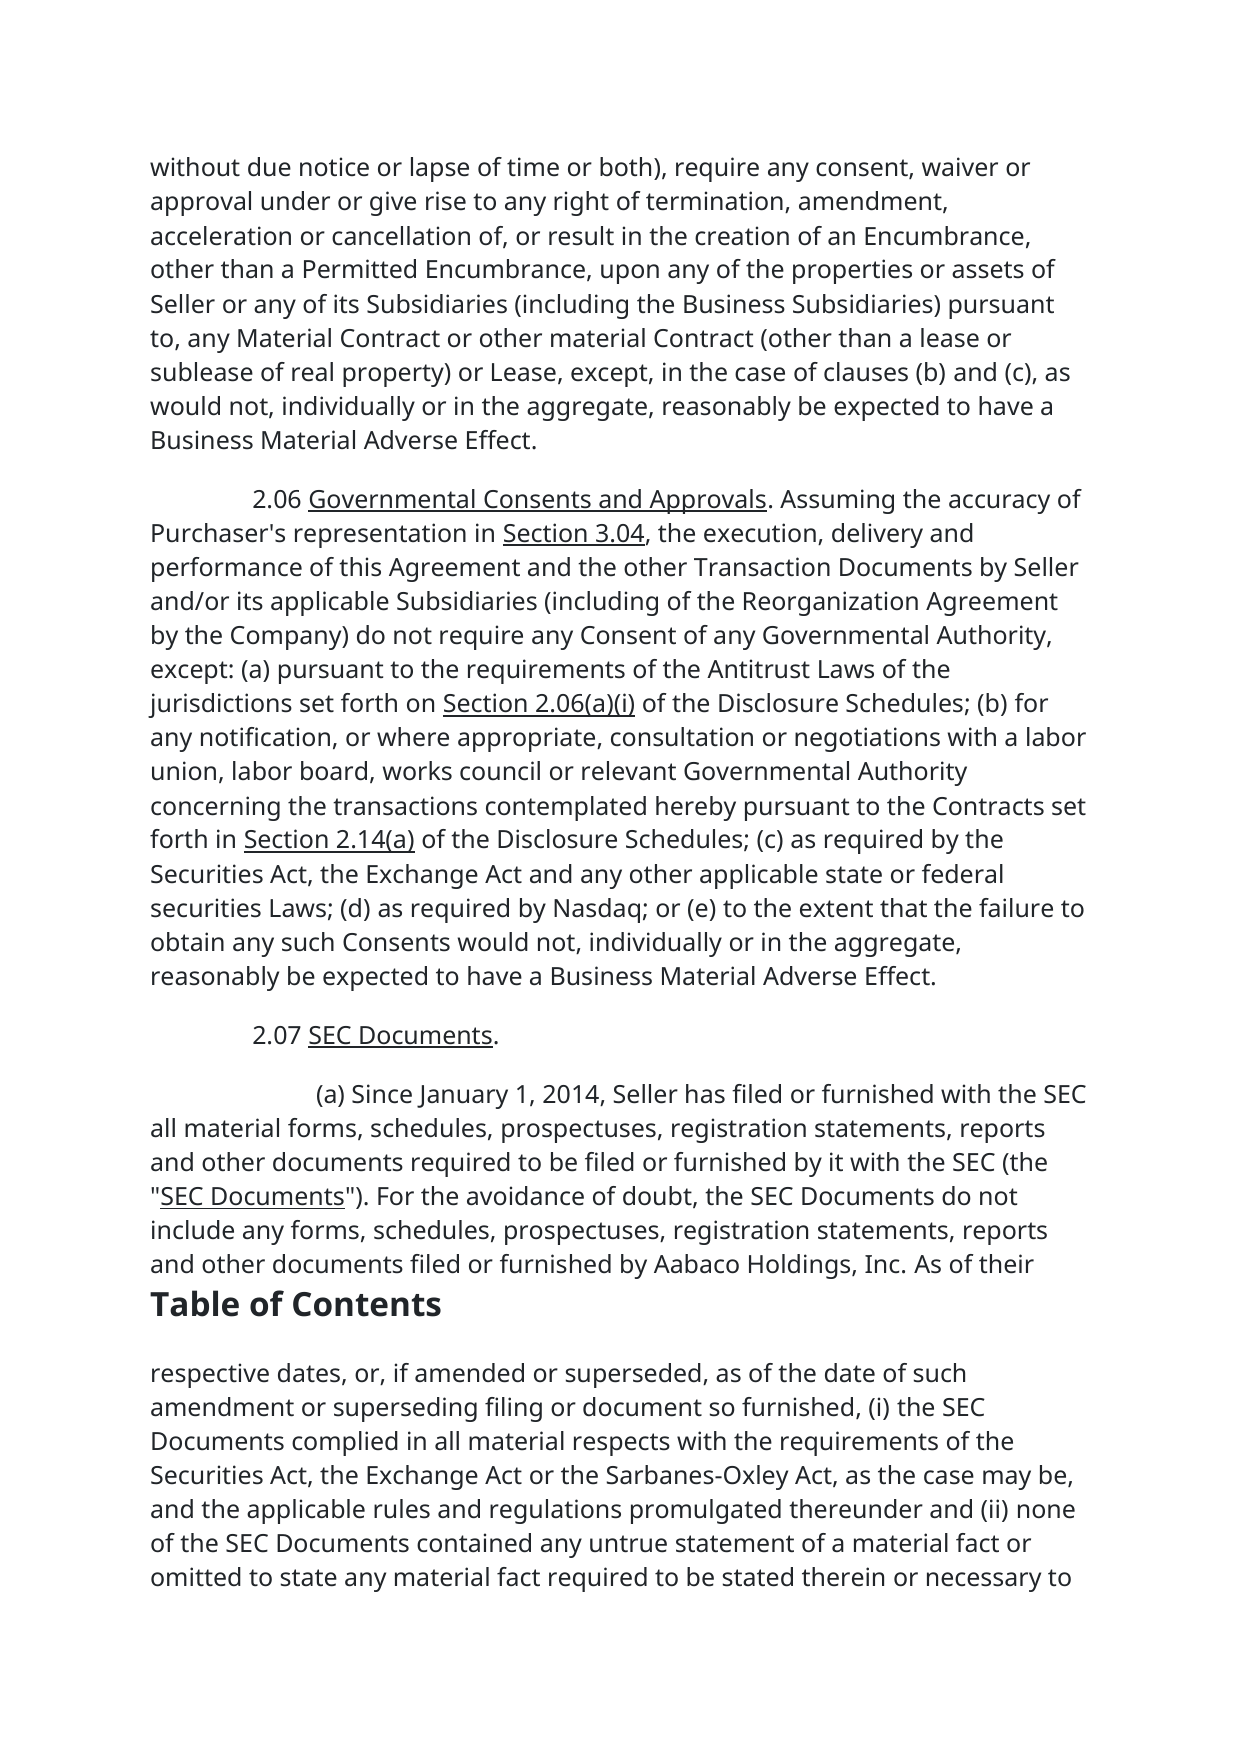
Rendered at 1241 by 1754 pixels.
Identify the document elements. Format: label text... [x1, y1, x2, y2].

text (a) Since January 1, 2014, Seller has filed or furnished with the SEC all material forms, schedules, prospectuses, registration statements, reports and other documents required to be filed or furnished by it with the SEC (the "SEC Documents"). For the avoidance of doubt, the SEC Documents do not include any forms, schedules, prospectuses, registration statements, reports and other documents filed or furnished by Aabaco Holdings, Inc. As of their [150, 1077, 1090, 1281]
text 2.06 Governmental Consents and Approvals. Assuming the accuracy of Purchaser's representation in Section 3.04, the execution, delivery and performance of this Agreement and the other Transaction Documents by Seller and/or its applicable Subsidiaries (including of the Reorganization Agreement by the Company) do not require any Consent of any Governmental Authority, except: (a) pursuant to the requirements of the Antitrust Laws of the jurisdictions set forth on Section 2.06(a)(i) of the Disclosure Schedules; (b) for any notification, or where appropriate, consultation or negotiations with a labor union, labor board, works council or relevant Governmental Authority concerning the transactions contemplated hereby pursuant to the Contracts set forth in Section 2.14(a) of the Disclosure Schedules; (c) as required by the Securities Act, the Exchange Act and any other applicable state or federal securities Laws; (d) as required by Nasdaq; or (e) to the extent that the failure to obtain any such Consents would not, individually or in the aggregate, reasonably be expected to have a Business Material Adverse Effect. [150, 482, 1090, 992]
text 2.07 SEC Documents. [150, 1017, 1090, 1052]
subtitle Table of Contents [150, 1281, 1090, 1326]
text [150, 1356, 1090, 1594]
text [150, 150, 1090, 457]
